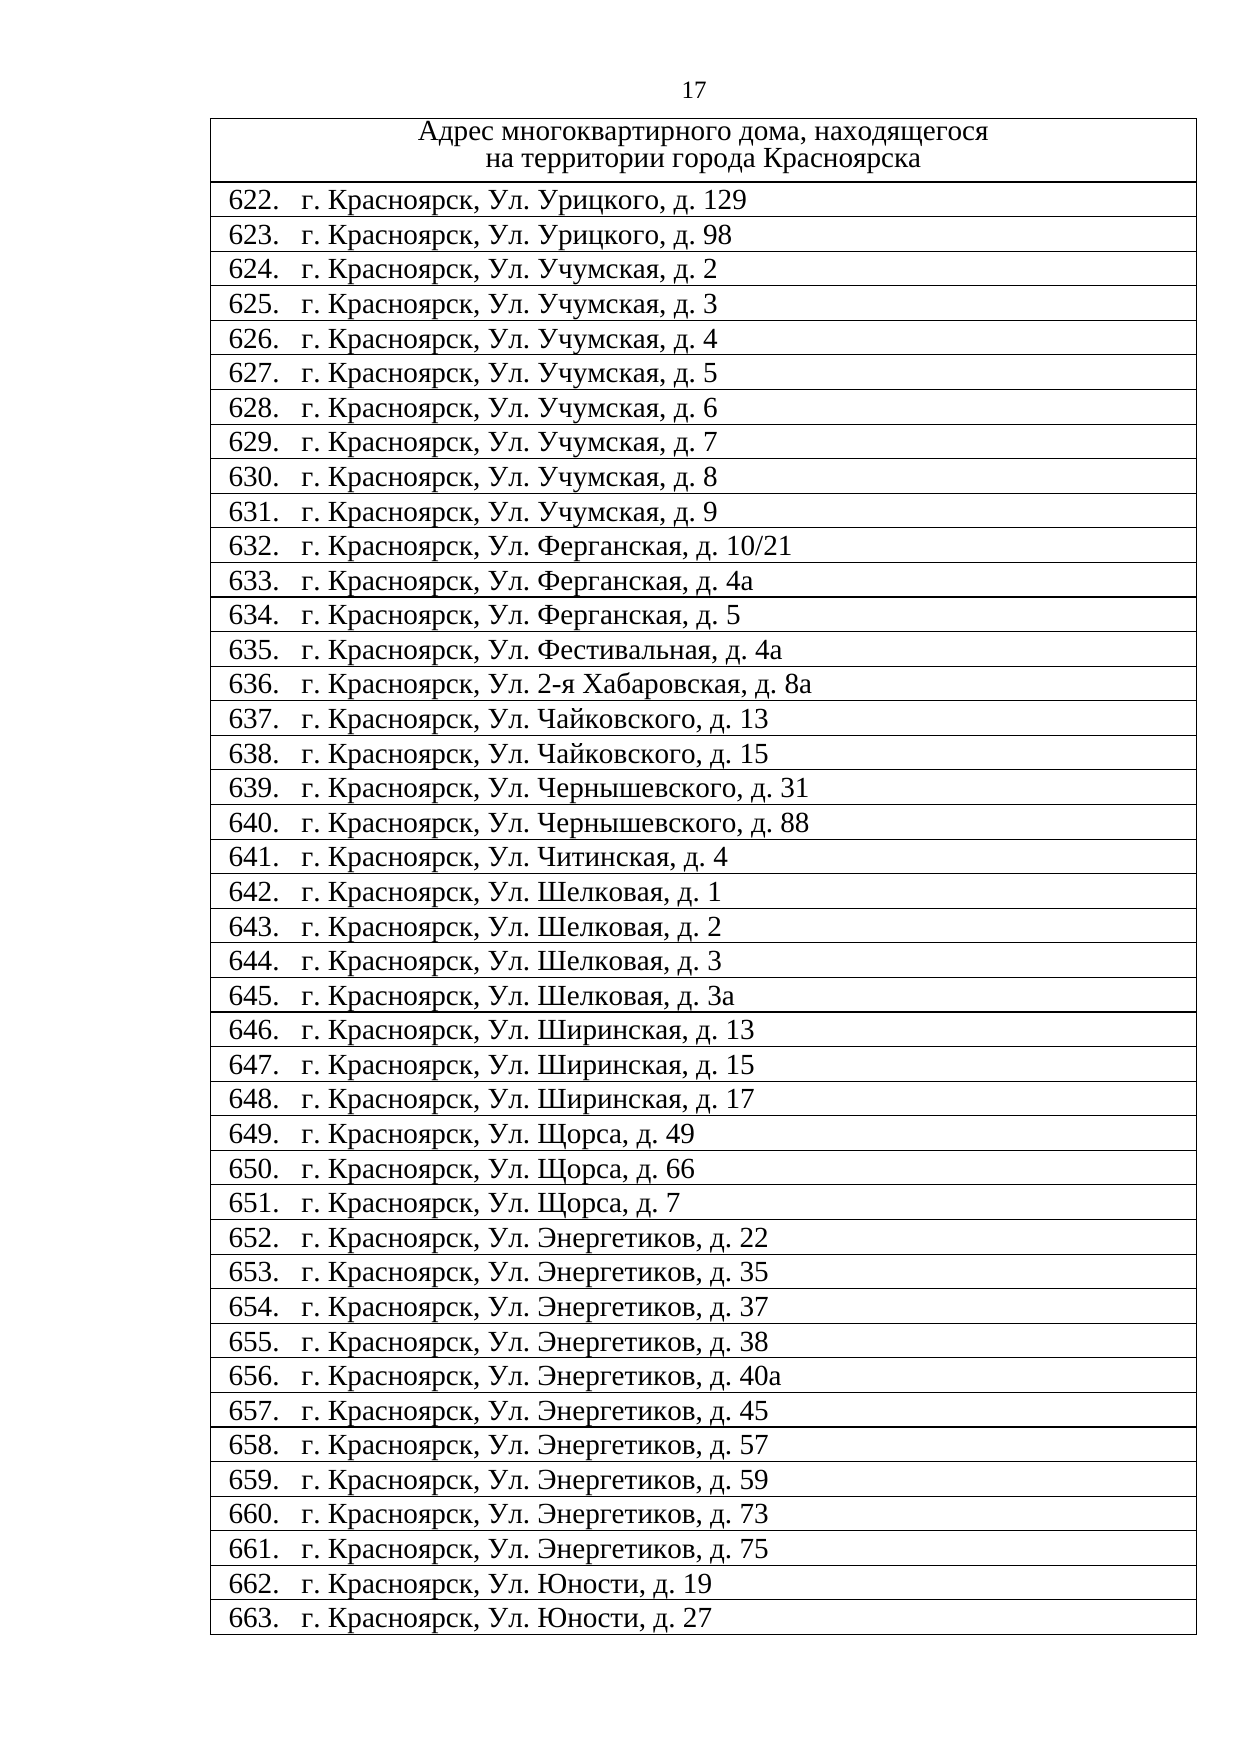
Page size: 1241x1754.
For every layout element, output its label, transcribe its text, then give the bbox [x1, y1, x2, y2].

table_cell г. Красноярск, Ул. Энергетиков, д. 38 [295, 1324, 1196, 1357]
table_cell [211, 1600, 295, 1634]
table_cell г. Красноярск, Ул. Энергетиков, д. 59 [295, 1462, 1196, 1496]
table_cell [211, 252, 295, 285]
table_cell г. Красноярск, Ул. Фестивальная, д. 4а [295, 632, 1196, 666]
table_cell [211, 528, 295, 562]
table_cell г. Красноярск, Ул. Ширинская, д. 17 [295, 1082, 1196, 1115]
table_cell г. Красноярск, Ул. Учумская, д. 5 [295, 355, 1196, 389]
table_cell [211, 943, 295, 977]
table_cell г. Красноярск, Ул. Юности, д. 27 [295, 1600, 1196, 1634]
table_cell [211, 1393, 295, 1426]
table_cell г. Красноярск, Ул. Щорса, д. 66 [295, 1151, 1196, 1184]
table_cell [211, 874, 295, 908]
table_cell г. Красноярск, Ул. Чайковского, д. 13 [295, 701, 1196, 735]
table_cell [211, 1428, 295, 1461]
table_cell г. Красноярск, Ул. Энергетиков, д. 75 [295, 1531, 1196, 1565]
table_cell г. Красноярск, Ул. Чернышевского, д. 88 [295, 805, 1196, 838]
table_cell г. Красноярск, Ул. Учумская, д. 8 [295, 459, 1196, 493]
table_header Адрес многоквартирного дома, находящегося на территории города Красноярска [211, 119, 1196, 181]
table_cell г. Красноярск, Ул. Энергетиков, д. 73 [295, 1497, 1196, 1530]
table_cell г. Красноярск, Ул. Юности, д. 19 [295, 1566, 1196, 1599]
table_cell г. Красноярск, Ул. Учумская, д. 6 [295, 390, 1196, 423]
table_cell г. Красноярск, Ул. Энергетиков, д. 45 [295, 1393, 1196, 1426]
table_cell г. Красноярск, Ул. Шелковая, д. 3 [295, 943, 1196, 977]
table_cell г. Красноярск, Ул. Урицкого, д. 98 [295, 217, 1196, 251]
table_cell г. Красноярск, Ул. 2-я Хабаровская, д. 8а [295, 667, 1196, 700]
table_cell [211, 1358, 295, 1392]
table_cell г. Красноярск, Ул. Шелковая, д. 1 [295, 874, 1196, 908]
table_cell [211, 598, 295, 631]
table_cell г. Красноярск, Ул. Энергетиков, д. 37 [295, 1289, 1196, 1323]
table_cell [211, 840, 295, 873]
table_cell г. Красноярск, Ул. Щорса, д. 7 [295, 1185, 1196, 1219]
table_cell [211, 736, 295, 769]
table_cell [211, 1185, 295, 1219]
table_cell г. Красноярск, Ул. Чайковского, д. 15 [295, 736, 1196, 769]
table_cell [211, 355, 295, 389]
table_cell [211, 494, 295, 527]
table_cell г. Красноярск, Ул. Ширинская, д. 15 [295, 1047, 1196, 1081]
table_cell г. Красноярск, Ул. Ширинская, д. 13 [295, 1013, 1196, 1046]
table_cell г. Красноярск, Ул. Читинская, д. 4 [295, 840, 1196, 873]
table_cell г. Красноярск, Ул. Ферганская, д. 5 [295, 598, 1196, 631]
table_cell [211, 1116, 295, 1150]
table_cell [211, 1220, 295, 1253]
table_cell г. Красноярск, Ул. Чернышевского, д. 31 [295, 770, 1196, 804]
table_cell [211, 632, 295, 666]
table_cell [211, 1462, 295, 1496]
table_cell [211, 978, 295, 1011]
table_cell [211, 1497, 295, 1530]
table_cell [211, 1082, 295, 1115]
table_cell [211, 286, 295, 320]
table_cell [211, 459, 295, 493]
table_cell г. Красноярск, Ул. Учумская, д. 3 [295, 286, 1196, 320]
table_cell [211, 805, 295, 838]
table_cell г. Красноярск, Ул. Урицкого, д. 129 [295, 183, 1196, 216]
table_cell [211, 321, 295, 354]
table_cell [211, 1531, 295, 1565]
table_cell [211, 701, 295, 735]
table_cell [211, 217, 295, 251]
table_cell г. Красноярск, Ул. Энергетиков, д. 57 [295, 1428, 1196, 1461]
table_cell г. Красноярск, Ул. Энергетиков, д. 22 [295, 1220, 1196, 1253]
table_cell [211, 1013, 295, 1046]
table_cell [211, 1324, 295, 1357]
table_cell г. Красноярск, Ул. Учумская, д. 9 [295, 494, 1196, 527]
table_cell [211, 563, 295, 596]
table_cell [211, 1151, 295, 1184]
table_cell г. Красноярск, Ул. Энергетиков, д. 35 [295, 1255, 1196, 1288]
table_cell [211, 667, 295, 700]
table_cell г. Красноярск, Ул. Ферганская, д. 4а [295, 563, 1196, 596]
table_cell [211, 183, 295, 216]
table_cell г. Красноярск, Ул. Шелковая, д. 3а [295, 978, 1196, 1011]
table_cell г. Красноярск, Ул. Ферганская, д. 10/21 [295, 528, 1196, 562]
table_cell г. Красноярск, Ул. Шелковая, д. 2 [295, 909, 1196, 942]
table_cell [211, 425, 295, 458]
table_cell г. Красноярск, Ул. Учумская, д. 4 [295, 321, 1196, 354]
table_cell [211, 1289, 295, 1323]
table_cell [211, 1047, 295, 1081]
table_cell [211, 1566, 295, 1599]
table_cell [211, 770, 295, 804]
table_cell г. Красноярск, Ул. Учумская, д. 2 [295, 252, 1196, 285]
table_cell [211, 909, 295, 942]
table_cell [211, 390, 295, 423]
table_cell г. Красноярск, Ул. Учумская, д. 7 [295, 425, 1196, 458]
table_cell [211, 1255, 295, 1288]
table_cell г. Красноярск, Ул. Щорса, д. 49 [295, 1116, 1196, 1150]
table_cell г. Красноярск, Ул. Энергетиков, д. 40а [295, 1358, 1196, 1392]
